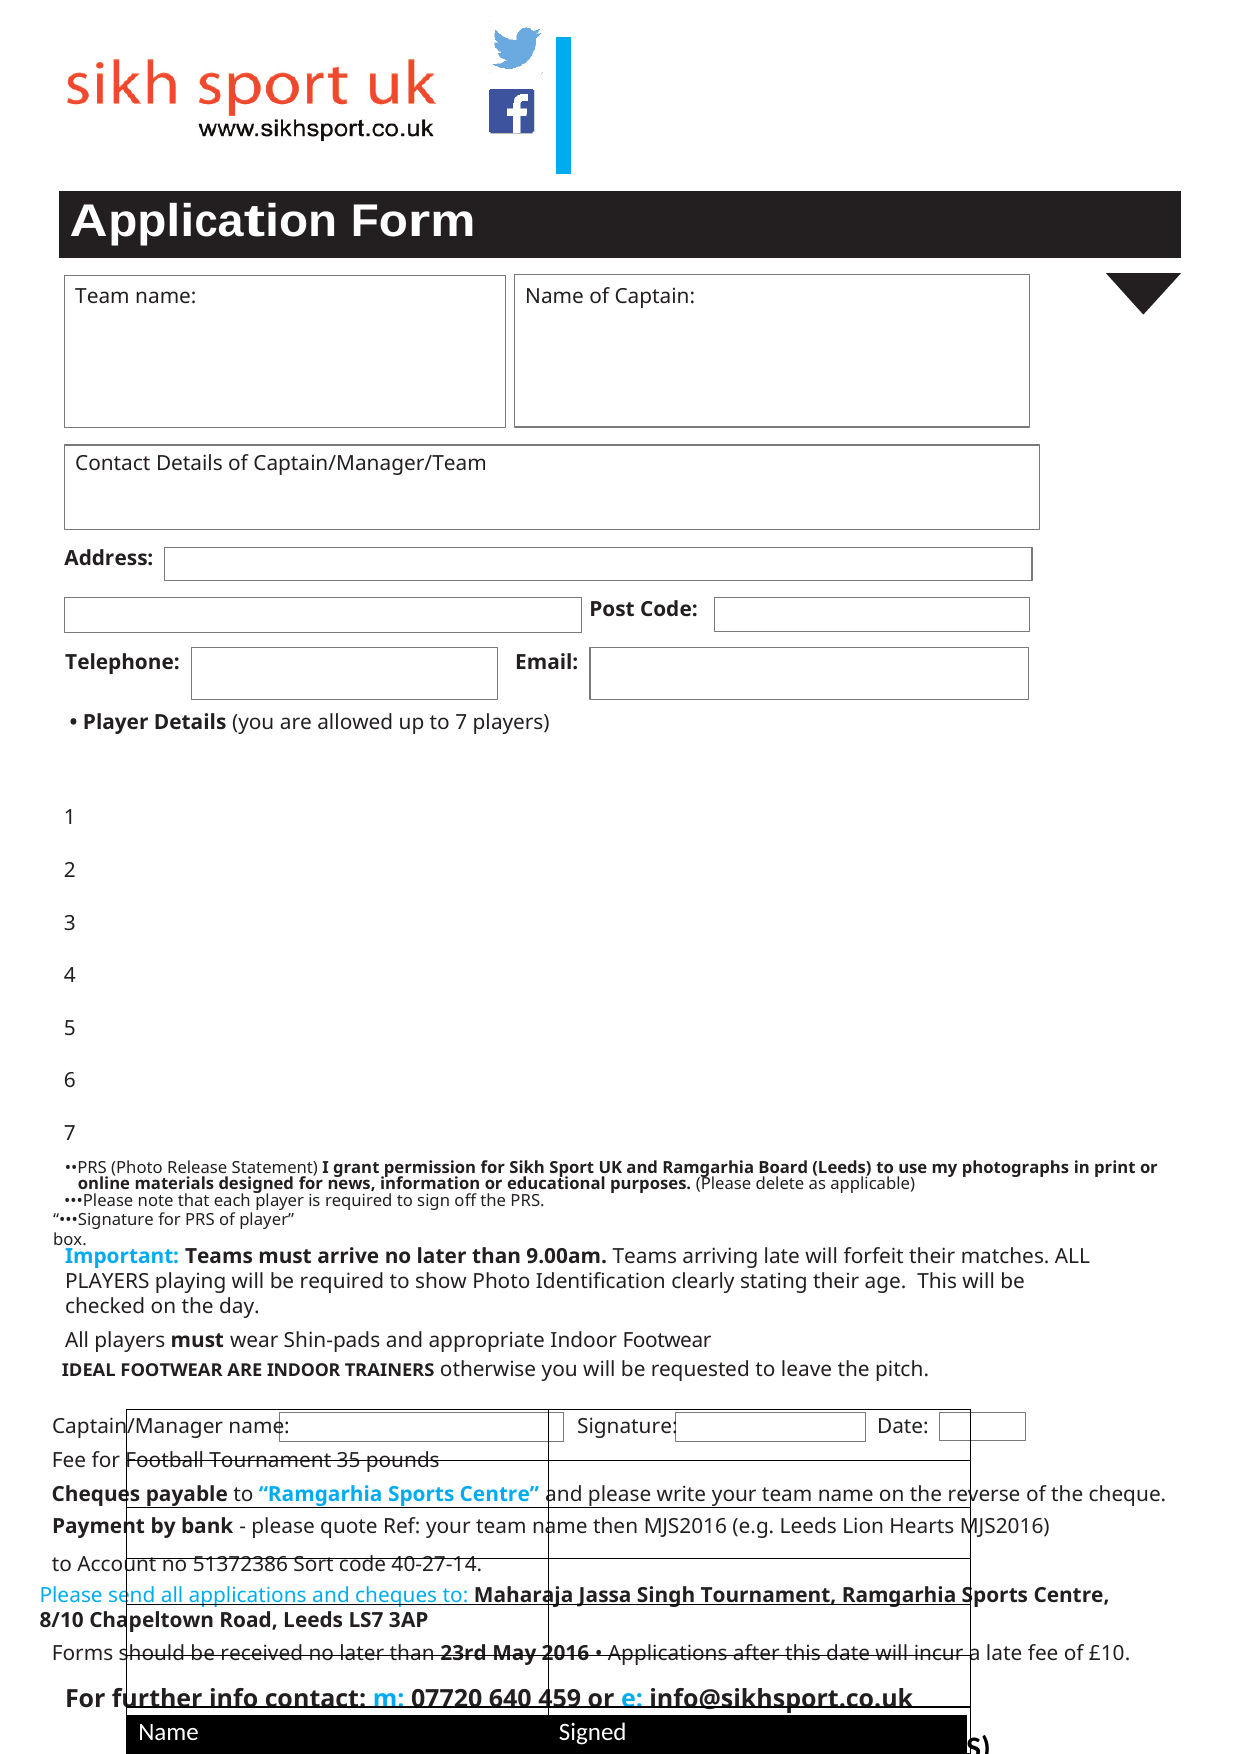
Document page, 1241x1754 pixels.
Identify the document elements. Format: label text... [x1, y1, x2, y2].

table_header [127, 1410, 548, 1460]
table_cell [127, 1656, 548, 1706]
table_cell [549, 1605, 970, 1655]
table_header Name [127, 1716, 547, 1753]
table_cell [127, 1559, 548, 1604]
picture [489, 20, 544, 75]
picture [56, 37, 463, 150]
table_header Signed [548, 1716, 966, 1753]
table_cell [549, 1656, 970, 1706]
table_cell [127, 1708, 548, 1715]
table_cell [127, 1461, 548, 1507]
table_cell [549, 1559, 970, 1604]
table_cell [127, 1508, 548, 1558]
table_cell [549, 1461, 970, 1507]
table_header [549, 1410, 970, 1460]
table_cell [127, 1605, 548, 1655]
table_cell [549, 1508, 970, 1558]
picture [488, 88, 535, 134]
table_cell [549, 1708, 970, 1753]
